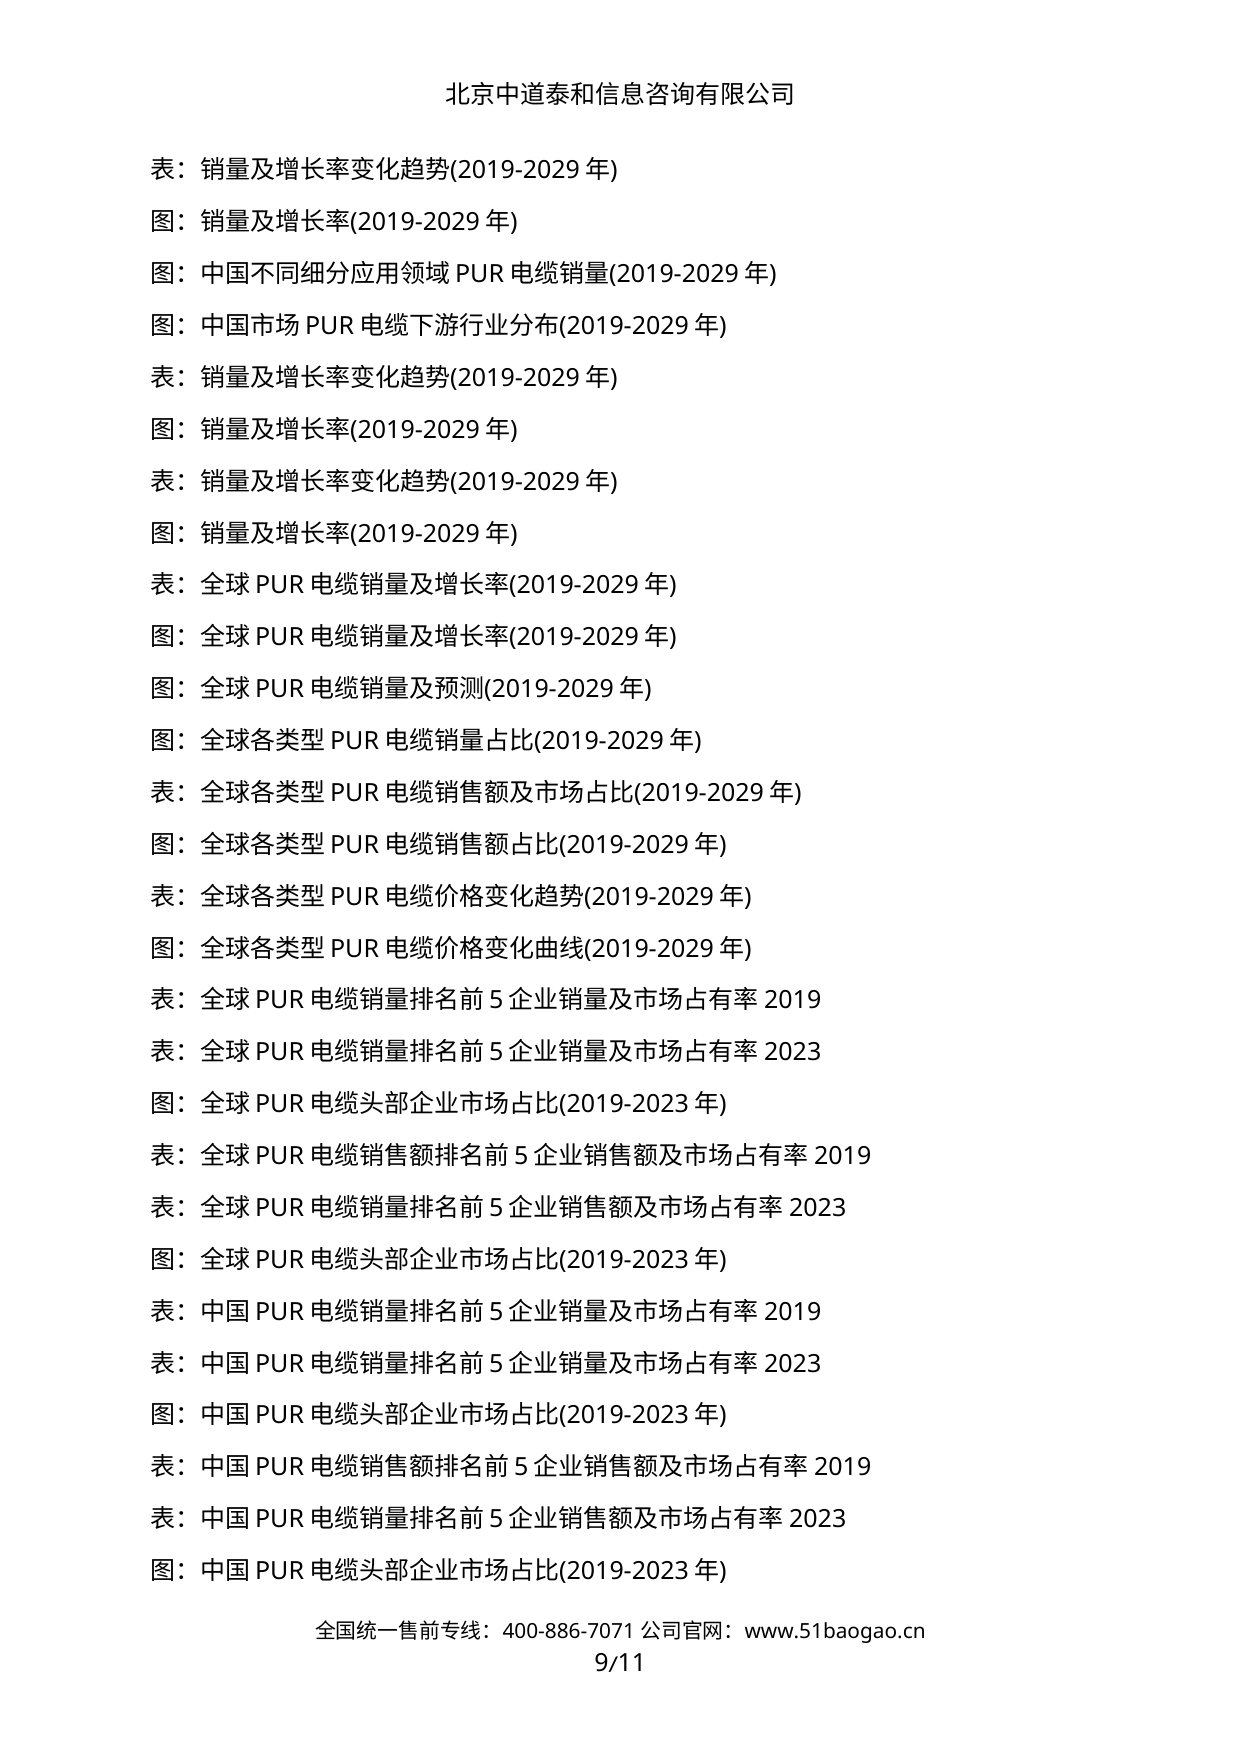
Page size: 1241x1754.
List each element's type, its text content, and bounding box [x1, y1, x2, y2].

text 表：销量及增长率变化趋势(2019-2029年) [150, 461, 1090, 497]
text 图：中国PUR电缆头部企业市场占比(2019-2023年) [150, 1395, 1090, 1431]
text 图：中国市场PUR电缆下游行业分布(2019-2029年) [150, 306, 1090, 342]
text 图：全球PUR电缆销量及预测(2019-2029年) [150, 669, 1090, 705]
text 表：全球PUR电缆销量及增长率(2019-2029年) [150, 565, 1090, 601]
text 图：中国PUR电缆头部企业市场占比(2019-2023年) [150, 1551, 1090, 1587]
text 图：全球各类型PUR电缆价格变化曲线(2019-2029年) [150, 928, 1090, 964]
text 表：销量及增长率变化趋势(2019-2029年) [150, 357, 1090, 394]
text 表：全球PUR电缆销量排名前5企业销量及市场占有率 2023 [150, 1032, 1090, 1068]
text 表：中国PUR电缆销量排名前5企业销售额及市场占有率 2023 [150, 1499, 1090, 1535]
text 表：全球PUR电缆销售额排名前5企业销售额及市场占有率 2019 [150, 1136, 1090, 1172]
text 图：全球PUR电缆销量及增长率(2019-2029年) [150, 617, 1090, 653]
text 图：全球各类型PUR电缆销售额占比(2019-2029年) [150, 824, 1090, 861]
text 表：全球PUR电缆销量排名前5企业销售额及市场占有率 2023 [150, 1187, 1090, 1224]
text 表：中国PUR电缆销量排名前5企业销量及市场占有率 2023 [150, 1343, 1090, 1379]
text 表：销量及增长率变化趋势(2019-2029年) [150, 150, 1090, 186]
text 表：中国PUR电缆销量排名前5企业销量及市场占有率 2019 [150, 1291, 1090, 1327]
text 图：全球各类型PUR电缆销量占比(2019-2029年) [150, 721, 1090, 757]
text 图：销量及增长率(2019-2029年) [150, 409, 1090, 446]
text 图：销量及增长率(2019-2029年) [150, 202, 1090, 238]
text 表：全球PUR电缆销量排名前5企业销量及市场占有率 2019 [150, 980, 1090, 1016]
text 图：中国不同细分应用领域PUR电缆销量(2019-2029年) [150, 254, 1090, 290]
text 表：全球各类型PUR电缆价格变化趋势(2019-2029年) [150, 876, 1090, 912]
text 表：中国PUR电缆销售额排名前5企业销售额及市场占有率 2019 [150, 1447, 1090, 1483]
text 图：全球PUR电缆头部企业市场占比(2019-2023年) [150, 1084, 1090, 1120]
text 图：销量及增长率(2019-2029年) [150, 513, 1090, 549]
text 表：全球各类型PUR电缆销售额及市场占比(2019-2029年) [150, 772, 1090, 809]
text 图：全球PUR电缆头部企业市场占比(2019-2023年) [150, 1239, 1090, 1276]
